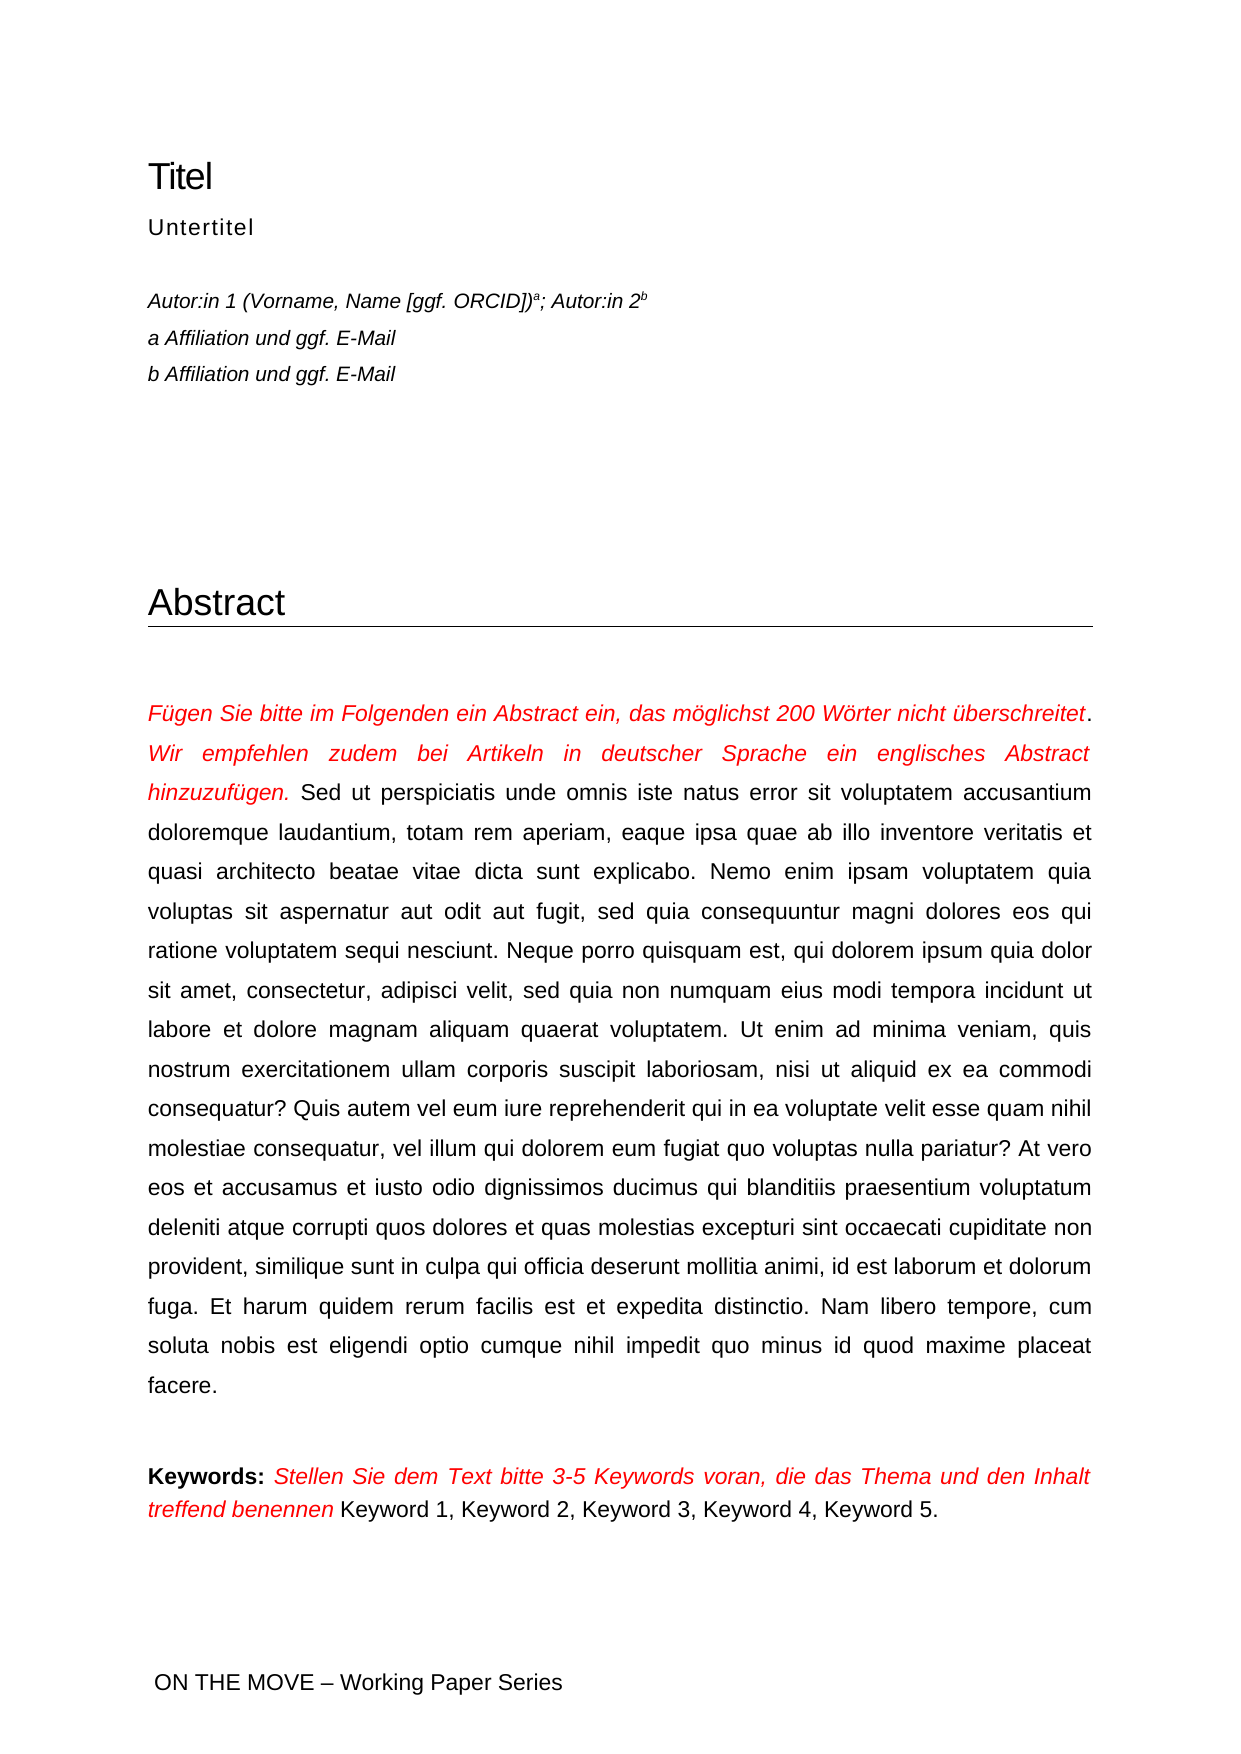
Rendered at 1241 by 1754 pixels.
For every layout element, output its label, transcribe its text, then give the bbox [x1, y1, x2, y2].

text a Affiliation und ggf. E-Mail [148, 325, 1093, 349]
subtitle Untertitel [148, 214, 1093, 240]
text b Affiliation und ggf. E-Mail [148, 362, 1093, 386]
text Abstract [148, 581, 1093, 626]
text Keywords: Stellen Sie dem Text bitte 3-5 Keywords voran, die das Thema und den Inhalt treffend benennen Keyword 1, Keyword 2, Keyword 3, Keyword 4, Keyword 5. [148, 1463, 1093, 1522]
text Fügen Sie bitte im Folgenden ein Abstract ein, das möglichst 200 Wörter nicht überschreitet. Wir empfehlen zudem bei Artikeln in deutscher Sprache ein englisches Abstract hinzuzufügen. Sed ut perspiciatis unde omnis iste natus error sit voluptatem accusantium doloremque laudantium, totam rem aperiam, eaque ipsa quae ab illo inventore veritatis et quasi architecto beatae vitae dicta sunt explicabo. Nemo enim ipsam voluptatem quia voluptas sit aspernatur aut odit aut fugit, sed quia consequuntur magni dolores eos qui ratione voluptatem sequi nesciunt. Neque porro quisquam est, qui dolorem ipsum quia dolor sit amet, consectetur, adipisci velit, sed quia non numquam eius modi tempora incidunt ut labore et dolore magnam aliquam quaerat voluptatem. Ut enim ad minima veniam, quis nostrum exercitationem ullam corporis suscipit laboriosam, nisi ut aliquid ex ea commodi consequatur? Quis autem vel eum iure reprehenderit qui in ea voluptate velit esse quam nihil molestiae consequatur, vel illum qui dolorem eum fugiat quo voluptas nulla pariatur? At vero eos et accusamus et iusto odio dignissimos ducimus qui blanditiis praesentium voluptatum deleniti atque corrupti quos dolores et quas molestias excepturi sint occaecati cupiditate non provident, similique sunt in culpa qui officia deserunt mollitia animi, id est laborum et dolorum fuga. Et harum quidem rerum facilis est et expedita distinctio. Nam libero tempore, cum soluta nobis est eligendi optio cumque nihil impedit quo minus id quod maxime placeat facere. [148, 700, 1093, 1398]
text Autor:in 1 (Vorname, Name [ggf. ORCID])a; Autor:in 2b [148, 289, 1093, 313]
title Titel [148, 154, 1093, 197]
